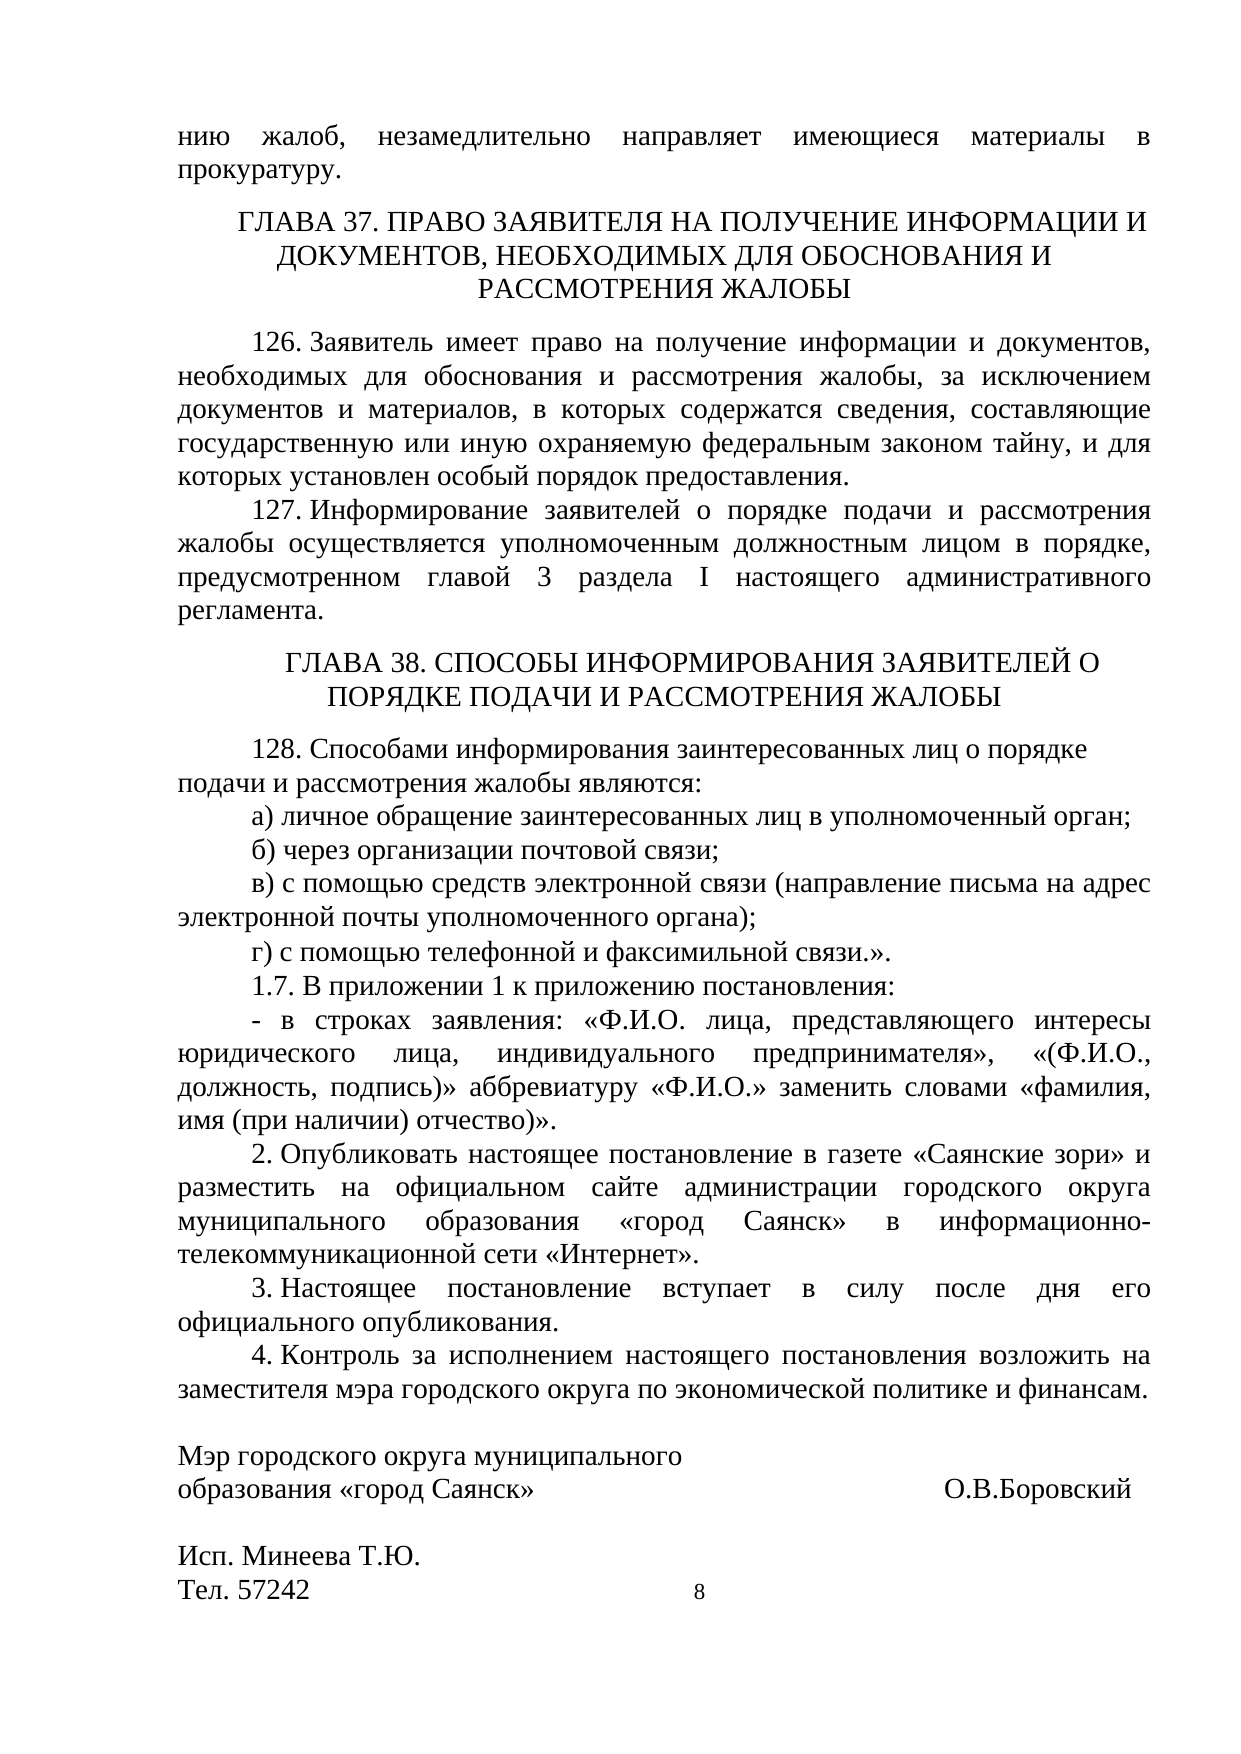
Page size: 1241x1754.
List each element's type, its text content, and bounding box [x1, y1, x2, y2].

text б) через организации почтовой связи; [177, 832, 1152, 866]
text 2. Опубликовать настоящее постановление в газете «Саянские зори» и разместить на официальном сайте администрации городского округа муниципального образования «город Саянск» в информационно-телекоммуникационной сети «Интернет». [177, 1136, 1152, 1270]
text в) с помощью средств электронной связи (направление письма на адрес электронной почты уполномоченного органа); [177, 866, 1152, 933]
text образования «город Саянск» О.В.Боровский [177, 1471, 1152, 1505]
text 3. Настоящее постановление вступает в силу после дня его официального опубликования. [177, 1270, 1152, 1337]
text нию жалоб, незамедлительно направляет имеющиеся материалы в прокуратуру. [177, 118, 1152, 185]
text Мэр городского округа муниципального [177, 1438, 1152, 1471]
text 4. Контроль за исполнением настоящего постановления возложить на заместителя мэра городского округа по экономической политике и финансам. [177, 1337, 1152, 1404]
text 128. Способами информирования заинтересованных лиц о порядке подачи и рассмотрения жалобы являются: [177, 731, 1152, 798]
text 126. Заявитель имеет право на получение информации и документов, необходимых для обоснования и рассмотрения жалобы, за исключением документов и материалов, в которых содержатся сведения, составляющие государственную или иную охраняемую федеральным законом тайну, и для которых установлен особый порядок предоставления. [177, 324, 1152, 492]
text г) с помощью телефонной и факсимильной связи.». [177, 933, 1152, 968]
text - в строках заявления: «Ф.И.О. лица, представляющего интересы юридического лица, индивидуального предпринимателя», «(Ф.И.О., должность, подпись)» аббревиатуру «Ф.И.О.» заменить словами «фамилия, имя (при наличии) отчество)». [177, 1002, 1152, 1136]
text Исп. Минеева Т.Ю. [177, 1538, 1152, 1572]
text ГЛАВА 38. СПОСОБЫ ИНФОРМИРОВАНИЯ ЗАЯВИТЕЛЕЙ О ПОРЯДКЕ ПОДАЧИ И РАССМОТРЕНИЯ ЖАЛОБЫ [177, 645, 1152, 712]
text 127. Информирование заявителей о порядке подачи и рассмотрения жалобы осуществляется уполномоченным должностным лицом в порядке, предусмотренном главой 3 раздела I настоящего административного регламента. [177, 492, 1152, 626]
text Тел. 57242 8 [177, 1572, 1152, 1606]
text 1.7. В приложении 1 к приложению постановления: [177, 968, 1152, 1002]
text ГЛАВА 37. ПРАВО ЗАЯВИТЕЛЯ НА ПОЛУЧЕНИЕ ИНФОРМАЦИИ И ДОКУМЕНТОВ, НЕОБХОДИМЫХ ДЛЯ ОБОСНОВАНИЯ И РАССМОТРЕНИЯ ЖАЛОБЫ [177, 204, 1152, 305]
text а) личное обращение заинтересованных лиц в уполномоченный орган; [177, 798, 1152, 832]
